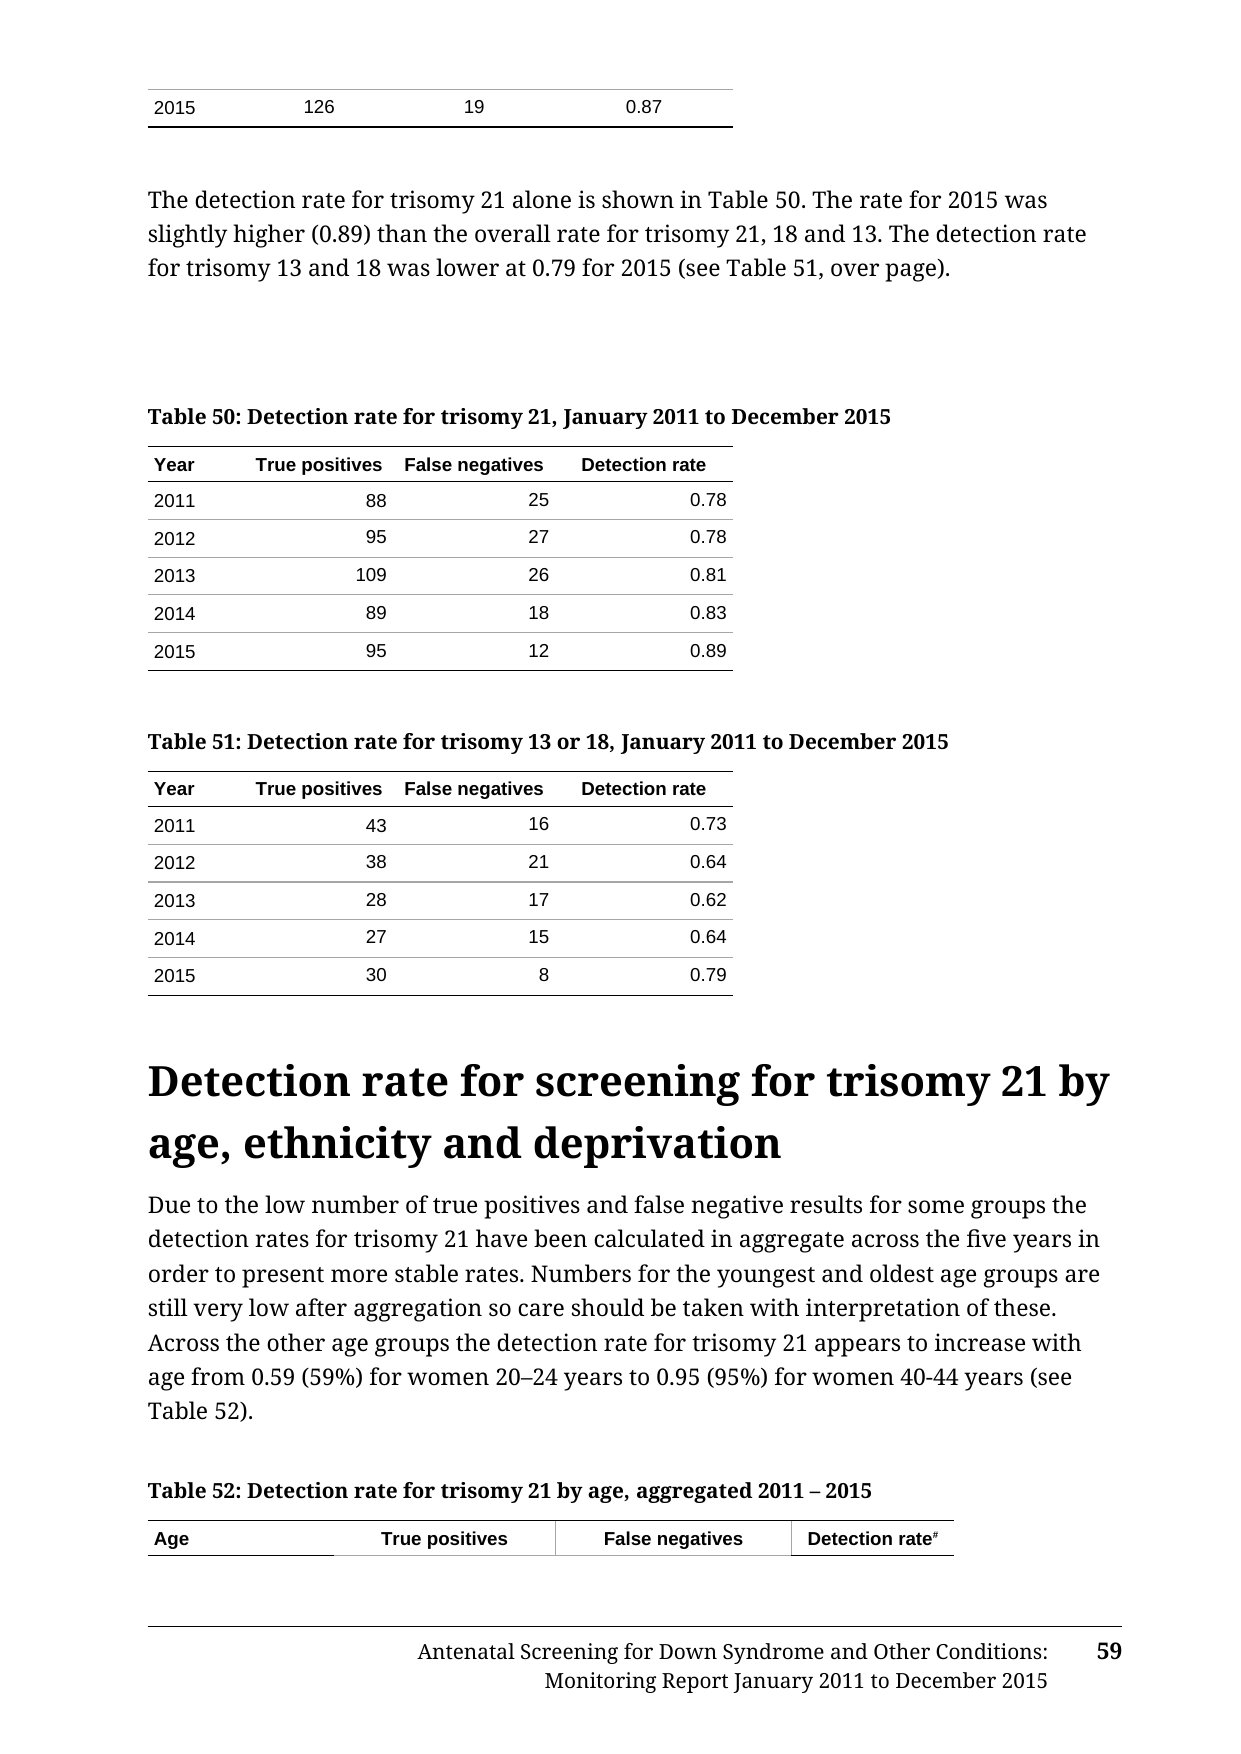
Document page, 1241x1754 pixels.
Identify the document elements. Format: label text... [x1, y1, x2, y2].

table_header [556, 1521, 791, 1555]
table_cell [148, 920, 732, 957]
subtitle Detection rate for screening for trisomy 21 by age, ethnicity and deprivation [148, 1052, 1122, 1171]
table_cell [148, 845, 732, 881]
text Table 50: Detection rate for trisomy 21, January 2011 to December 2015 [148, 402, 1122, 431]
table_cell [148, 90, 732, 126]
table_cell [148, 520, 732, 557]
text The detection rate for trisomy 21 alone is shown in Table 50. The rate for 2015 was slightly higher (0.89) than the overall rate for trisomy 21, 18 and 13. The detection rate for trisomy 13 and 18 was lower at 0.79 for 2015 (see Table 51, over page). [148, 184, 1122, 284]
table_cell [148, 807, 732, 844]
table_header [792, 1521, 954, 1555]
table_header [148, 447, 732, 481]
text Table 52: Detection rate for trisomy 21 by age, aggregated 2011 – 2015 [148, 1477, 1122, 1505]
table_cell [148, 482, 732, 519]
text Due to the low number of true positives and false negative results for some groups the detection rates for trisomy 21 have been calculated in aggregate across the five years in order to present more stable rates. Numbers for the youngest and oldest age groups are still very low after aggregation so care should be taken with interpretation of these. Across the other age groups the detection rate for trisomy 21 appears to increase with age from 0.59 (59%) for women 20–24 years to 0.95 (95%) for women 40-44 years (see Table 52). [148, 1189, 1122, 1427]
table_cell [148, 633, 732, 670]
text Table 51: Detection rate for trisomy 13 or 18, January 2011 to December 2015 [148, 727, 1122, 756]
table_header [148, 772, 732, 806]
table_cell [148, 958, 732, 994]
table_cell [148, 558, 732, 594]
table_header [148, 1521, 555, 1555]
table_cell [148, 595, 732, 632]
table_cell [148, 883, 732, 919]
